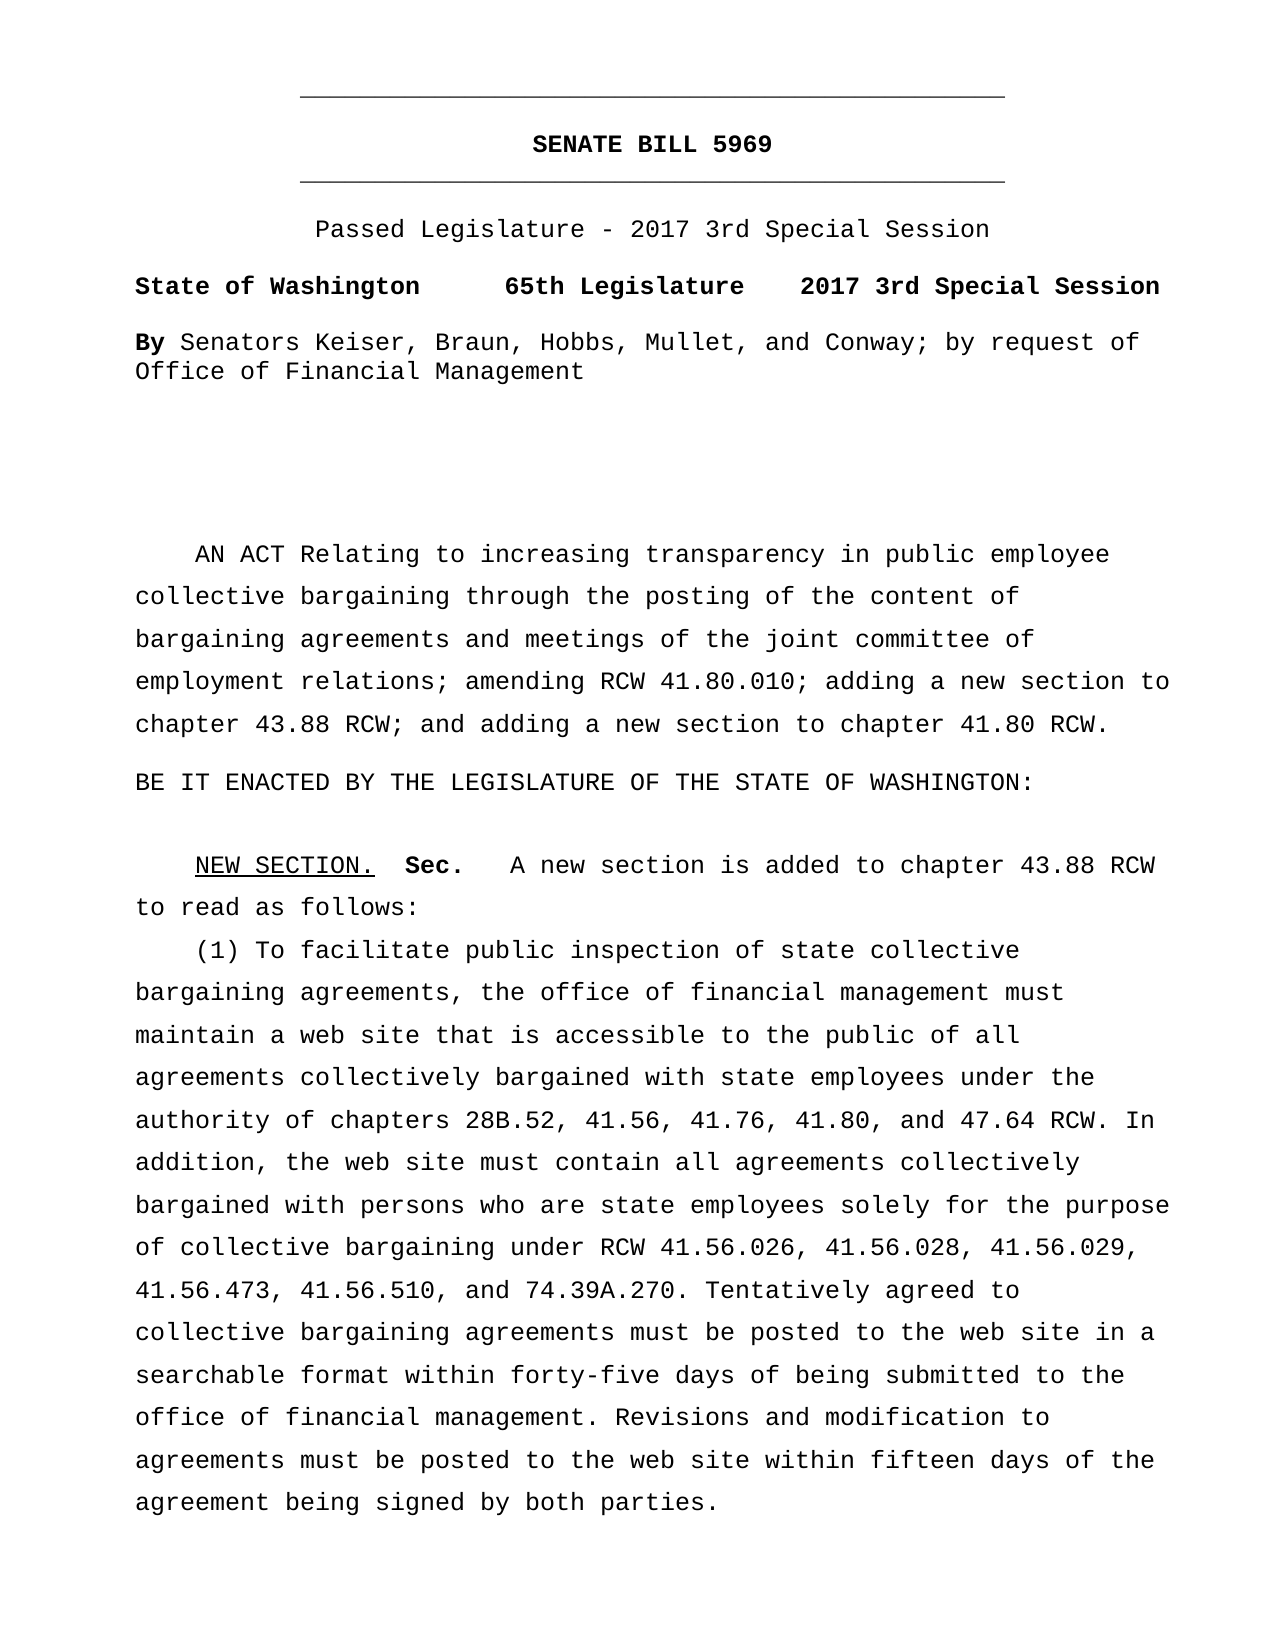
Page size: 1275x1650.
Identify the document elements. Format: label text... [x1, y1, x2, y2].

text BE IT ENACTED BY THE LEGISLATURE OF THE STATE OF WASHINGTON: [135, 769, 1170, 797]
text (1) To facilitate public inspection of state collective bargaining agreements, the office of financial management must maintain a web site that is accessible to the public of all agreements collectively bargained with state employees under the authority of chapters 28B.52, 41.56, 41.76, 41.80, and 47.64 RCW. In addition, the web site must contain all agreements collectively bargained with persons who are state employees solely for the purpose of collective bargaining under RCW 41.56.026, 41.56.028, 41.56.029, 41.56.473, 41.56.510, and 74.39A.270. Tentatively agreed to collective bargaining agreements must be posted to the web site in a searchable format within forty-five days of being submitted to the office of financial management. Revisions and modification to agreements must be posted to the web site within fifteen days of the agreement being signed by both parties. [135, 924, 1170, 1519]
text _______________________________________________ [135, 75, 1170, 103]
text By Senators Keiser, Braun, Hobbs, Mullet, and Conway; by request of Office of Financial Management [135, 330, 1170, 387]
text Passed Legislature - 2017 3rd Special Session [135, 217, 1170, 245]
text SENATE BILL 5969 [135, 132, 1170, 160]
text _______________________________________________ [135, 160, 1170, 188]
text State of Washington 65th Legislature 2017 3rd Special Session [135, 273, 1170, 302]
text AN ACT Relating to increasing transparency in public employee collective bargaining through the posting of the content of bargaining agreements and meetings of the joint committee of employment relations; amending RCW 41.80.010; adding a new section to chapter 43.88 RCW; and adding a new section to chapter 41.80 RCW. [135, 528, 1170, 741]
text NEW SECTION. Sec. A new section is added to chapter 43.88 RCW to read as follows: [135, 839, 1170, 924]
